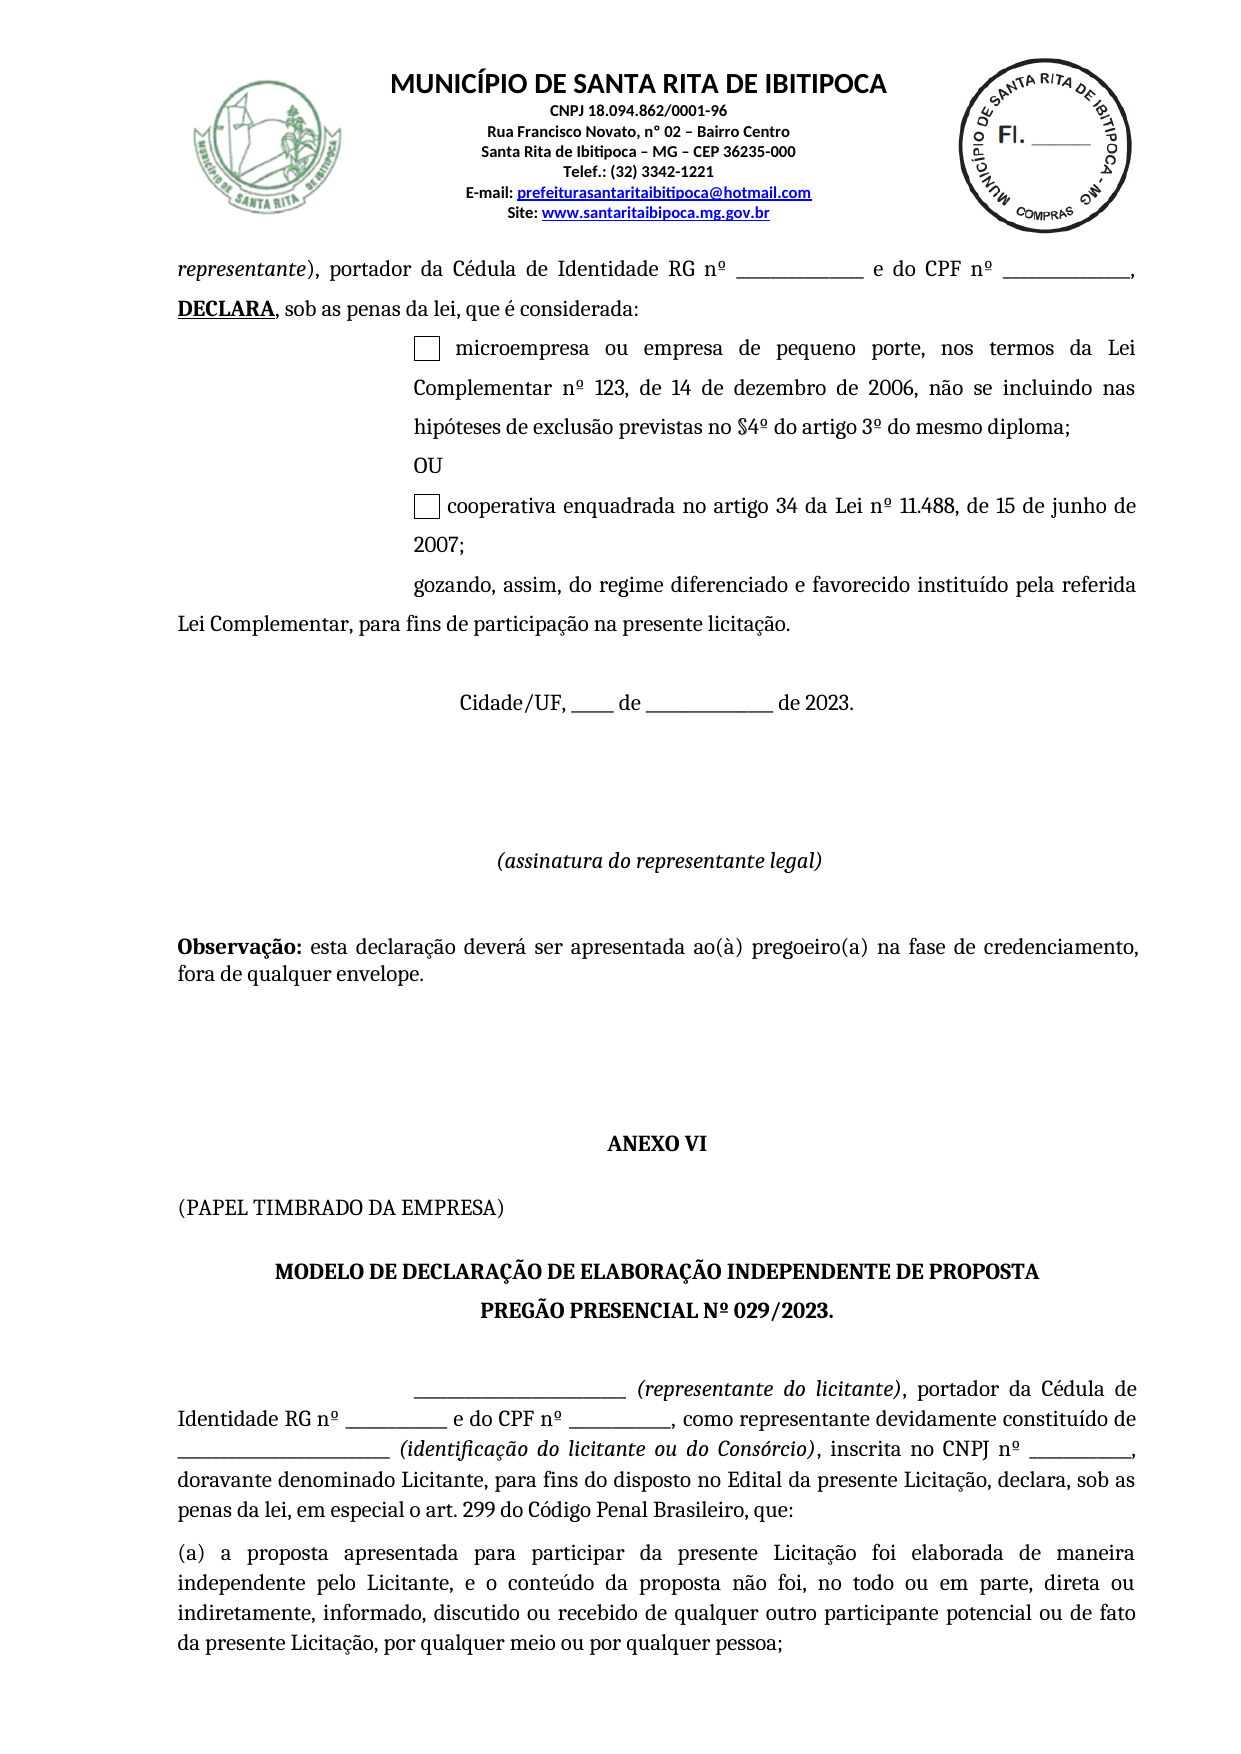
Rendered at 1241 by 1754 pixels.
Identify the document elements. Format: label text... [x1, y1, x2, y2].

text _________________________ (representante do licitante), portador da Cédula de Identidade RG nº ____________ e do CPF nº ____________, como representante devidamente constituído de _________________________ (identificação do licitante ou do Consórcio), inscrita no CNPJ nº ____________, doravante denominado Licitante, para fins do disposto no Edital da presente Licitação, declara, sob as penas da lei, em especial o art. 299 do Código Penal Brasileiro, que: [177, 1376, 1137, 1523]
text MODELO DE DECLARAÇÃO DE ELABORAÇÃO INDEPENDENTE DE PROPOSTA [177, 1259, 1137, 1285]
text cooperativa enquadrada no artigo 34 da Lei nº 11.488, de 15 de junho de 2007; [413, 493, 1137, 559]
text (assinatura do representante legal) [177, 848, 1137, 874]
picture [942, 49, 1145, 241]
text microempresa ou empresa de pequeno porte, nos termos da Lei Complementar nº 123, de 14 de dezembro de 2006, não se incluindo nas hipóteses de exclusão previstas no §4º do artigo 3º do mesmo diploma; [413, 335, 1137, 440]
picture [177, 65, 357, 225]
text Observação: esta declaração deverá ser apresentada ao(à) pregoeiro(a) na fase de credenciamento, fora de qualquer envelope. [177, 934, 1140, 987]
text Cidade/UF, _____ de _______________ de 2023. [177, 690, 1137, 717]
text ANEXO VI [177, 1131, 1137, 1157]
text OU [413, 453, 1137, 480]
text (a) a proposta apresentada para participar da presente Licitação foi elaborada de maneira independente pelo Licitante, e o conteúdo da proposta não foi, no todo ou em parte, direta ou indiretamente, informado, discutido ou recebido de qualquer outro participante potencial ou de fato da presente Licitação, por qualquer meio ou por qualquer pessoa; [177, 1539, 1137, 1656]
text (PAPEL TIMBRADO DA EMPRESA) [177, 1195, 1137, 1221]
text PREGÃO PRESENCIAL Nº 029/2023. [177, 1297, 1137, 1324]
text gozando, assim, do regime diferenciado e favorecido instituído pela referida Lei Complementar, para fins de participação na presente licitação. [177, 572, 1137, 638]
